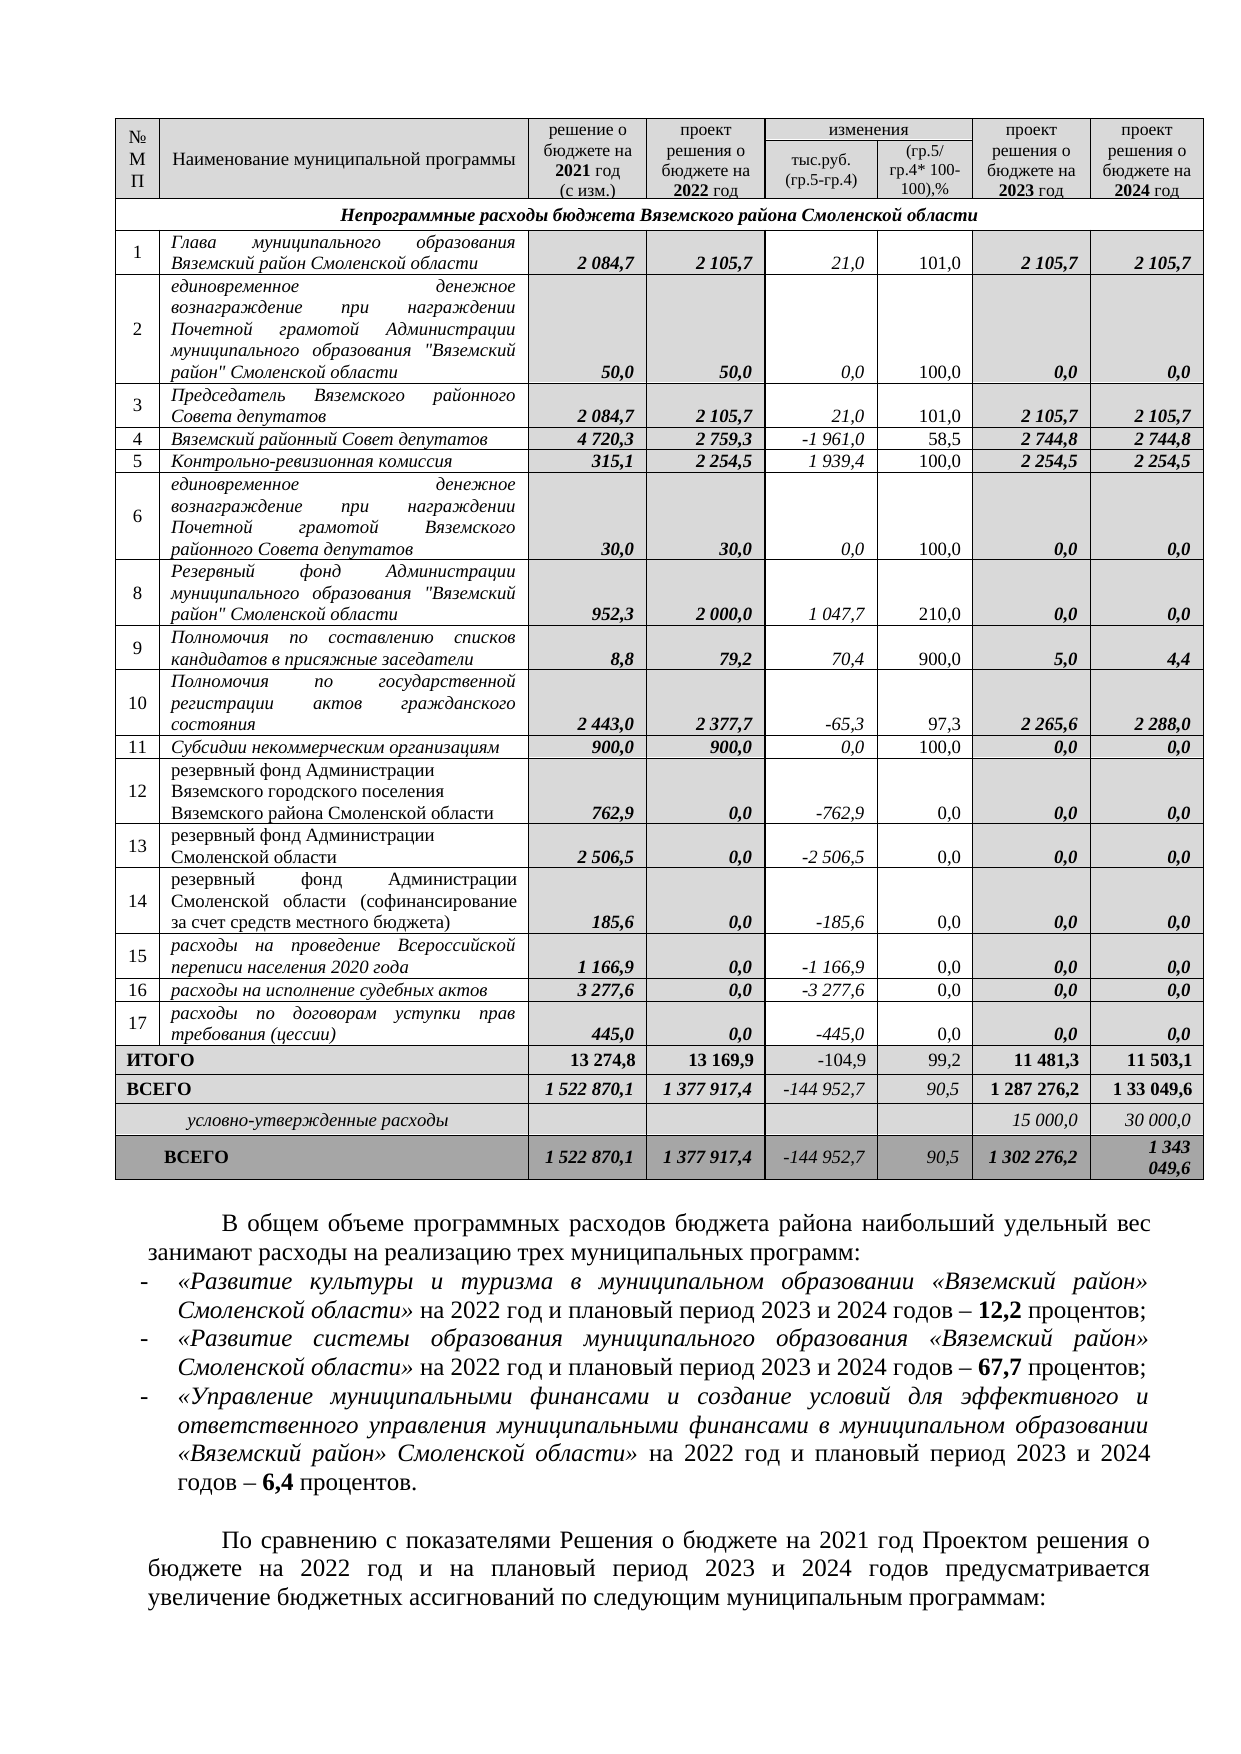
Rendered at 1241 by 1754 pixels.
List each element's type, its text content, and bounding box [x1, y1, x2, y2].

list «Развитие культуры и туризма в муниципальном образовании «Вяземский район» Смоленской области» на 2022 год и плановый период 2023 и 2024 годов – 12,2 процентов; [140, 1266, 1152, 1323]
table_cell 445,0 [529, 1002, 646, 1045]
table_cell 1 343 049,6 [1091, 1136, 1203, 1179]
table_cell 0,0 [1091, 473, 1203, 559]
list «Развитие системы образования муниципального образования «Вяземский район» Смоленской области» на 2022 год и плановый период 2023 и 2024 годов – 67,7 процентов; [140, 1323, 1152, 1381]
table_cell 30 000,0 [1091, 1104, 1203, 1134]
table_cell 100,0 [878, 275, 972, 382]
table_cell Полномочия по составлению списков кандидатов в присяжные заседатели [160, 626, 528, 669]
table_cell 97,3 [878, 670, 972, 735]
table_cell 0,0 [1091, 275, 1203, 382]
table_cell [647, 1104, 764, 1134]
table_cell 15 [116, 934, 159, 978]
table_cell 2 105,7 [1091, 384, 1203, 427]
table_cell 185,6 [529, 868, 646, 933]
table_cell 2 265,6 [973, 670, 1090, 735]
table_cell 21,0 [766, 231, 877, 274]
table_cell 2 084,7 [529, 231, 646, 274]
table_cell 3 [116, 384, 159, 427]
table_cell 1 33 049,6 [1091, 1075, 1203, 1103]
table_cell 0,0 [878, 868, 972, 933]
table_cell резервный фонд Администрации Смоленской области (софинансирование за счет средств местного бюджета) [160, 868, 528, 933]
table_cell 0,0 [766, 473, 877, 559]
table_cell 2 254,5 [647, 450, 764, 472]
table_cell 5 [116, 450, 159, 472]
table_cell 1 522 870,1 [529, 1075, 646, 1103]
table_cell условно-утвержденные расходы [116, 1104, 528, 1134]
table_cell 90,5 [878, 1136, 972, 1179]
table_cell 0,0 [878, 824, 972, 867]
table_cell 11 503,1 [1091, 1046, 1203, 1074]
table_cell 101,0 [878, 384, 972, 427]
table_cell 900,0 [647, 736, 764, 757]
table_cell 0,0 [973, 759, 1090, 823]
table_cell -144 952,7 [766, 1136, 877, 1179]
table_cell 0,0 [878, 934, 972, 978]
table_cell -1 961,0 [766, 428, 877, 449]
table_cell Председатель Вяземского районного Совета депутатов [160, 384, 528, 427]
table_cell 2 105,7 [973, 384, 1090, 427]
table_cell [529, 1104, 646, 1134]
table_cell Глава муниципального образования Вяземский район Смоленской области [160, 231, 528, 274]
table_cell 1 [116, 231, 159, 274]
table_cell 2 [116, 275, 159, 382]
table_cell 0,0 [1091, 979, 1203, 1001]
table_cell -185,6 [766, 868, 877, 933]
table_cell резервный фонд Администрации Вяземского городского поселения Вяземского района Смоленской области [160, 759, 528, 823]
table_cell 2 506,5 [529, 824, 646, 867]
table_cell 13 274,8 [529, 1046, 646, 1074]
table_cell 0,0 [973, 275, 1090, 382]
table_cell 2 000,0 [647, 560, 764, 625]
table_cell расходы по договорам уступки прав требования (цессии) [160, 1002, 528, 1045]
table_cell 10 [116, 670, 159, 735]
table_cell 13 169,9 [647, 1046, 764, 1074]
table_cell 2 744,8 [973, 428, 1090, 449]
table_cell 2 443,0 [529, 670, 646, 735]
table_cell -104,9 [766, 1046, 877, 1074]
table_cell 0,0 [647, 824, 764, 867]
table_cell расходы на проведение Всероссийской переписи населения 2020 года [160, 934, 528, 978]
table_cell 16 [116, 979, 159, 1001]
table_cell 0,0 [766, 275, 877, 382]
table_header решение о бюджете на 2021 год (с изм.) [529, 119, 646, 198]
table_cell Полномочия по государственной регистрации актов гражданского состояния [160, 670, 528, 735]
text В общем объеме программных расходов бюджета района наибольший удельный вес занимают расходы на реализацию трех муниципальных программ: [148, 1208, 1152, 1266]
table_cell 1 166,9 [529, 934, 646, 978]
table_cell 17 [116, 1002, 159, 1045]
table_cell 2 288,0 [1091, 670, 1203, 735]
table_cell 1 377 917,4 [647, 1075, 764, 1103]
table_cell 0,0 [878, 979, 972, 1001]
table_cell 0,0 [1091, 934, 1203, 978]
table_cell 0,0 [973, 560, 1090, 625]
table_cell 0,0 [973, 736, 1090, 757]
table_cell 99,2 [878, 1046, 972, 1074]
table_cell 0,0 [647, 1002, 764, 1045]
table_cell 50,0 [529, 275, 646, 382]
table_cell ВСЕГО [116, 1075, 528, 1103]
table_cell 1 287 276,2 [973, 1075, 1090, 1103]
table_cell [878, 1104, 972, 1134]
table_cell 762,9 [529, 759, 646, 823]
table_cell -762,9 [766, 759, 877, 823]
table_cell ИТОГО [116, 1046, 528, 1074]
table_cell 2 759,3 [647, 428, 764, 449]
table_cell 2 105,7 [973, 231, 1090, 274]
table_cell 0,0 [973, 1002, 1090, 1045]
table_cell 0,0 [973, 824, 1090, 867]
table_cell 14 [116, 868, 159, 933]
table_cell 0,0 [1091, 736, 1203, 757]
table_cell 90,5 [878, 1075, 972, 1103]
table_cell 0,0 [647, 979, 764, 1001]
table_cell 952,3 [529, 560, 646, 625]
table_cell 2 105,7 [1091, 231, 1203, 274]
table_cell 0,0 [766, 736, 877, 757]
table_cell ВСЕГО [116, 1136, 528, 1179]
table_cell 1 047,7 [766, 560, 877, 625]
table_header проект решения о бюджете на 2024 год [1091, 119, 1203, 198]
table_cell 21,0 [766, 384, 877, 427]
table_cell 0,0 [1091, 560, 1203, 625]
table_cell -144 952,7 [766, 1075, 877, 1103]
table_cell 3 277,6 [529, 979, 646, 1001]
table_cell 0,0 [1091, 759, 1203, 823]
table_cell 0,0 [647, 934, 764, 978]
table_cell 6 [116, 473, 159, 559]
table_cell 2 377,7 [647, 670, 764, 735]
table_cell 2 105,7 [647, 384, 764, 427]
table_cell единовременное денежное вознаграждение при награждении Почетной грамотой Вяземского районного Совета депутатов [160, 473, 528, 559]
table_cell 100,0 [878, 450, 972, 472]
table_header № МП [116, 119, 159, 198]
table_cell 210,0 [878, 560, 972, 625]
table_cell 1 939,4 [766, 450, 877, 472]
table_cell тыс.руб. (гр.5-гр.4) [766, 141, 877, 198]
table_cell 2 105,7 [647, 231, 764, 274]
table_header проект решения о бюджете на 2023 год [973, 119, 1090, 198]
table_cell (гр.5/гр.4* 100-100),% [878, 141, 972, 198]
table_cell 4,4 [1091, 626, 1203, 669]
table_cell -65,3 [766, 670, 877, 735]
table_cell 8,8 [529, 626, 646, 669]
list «Управление муниципальными финансами и создание условий для эффективного и ответственного управления муниципальными финансами в муниципальном образовании «Вяземский район» Смоленской области» на 2022 год и плановый период 2023 и 2024 годов – 6,4 процентов. [140, 1381, 1152, 1496]
table_cell -1 166,9 [766, 934, 877, 978]
table_cell 0,0 [973, 868, 1090, 933]
table_header изменения [766, 119, 972, 139]
table_cell 2 254,5 [973, 450, 1090, 472]
table_cell Вяземский районный Совет депутатов [160, 428, 528, 449]
table_cell 13 [116, 824, 159, 867]
table_cell 9 [116, 626, 159, 669]
table_cell 30,0 [647, 473, 764, 559]
table_cell 0,0 [647, 868, 764, 933]
table_cell 30,0 [529, 473, 646, 559]
table_cell 2 084,7 [529, 384, 646, 427]
table_cell 0,0 [1091, 1002, 1203, 1045]
table_cell 900,0 [529, 736, 646, 757]
table_cell 0,0 [878, 759, 972, 823]
table_cell -2 506,5 [766, 824, 877, 867]
table_cell единовременное денежное вознаграждение при награждении Почетной грамотой Администрации муниципального образования "Вяземский район" Смоленской области [160, 275, 528, 382]
text По сравнению с показателями Решения о бюджете на 2021 год Проектом решения о бюджете на 2022 год и на плановый период 2023 и 2024 годов предусматривается увеличение бюджетных ассигнований по следующим муниципальным программам: [148, 1525, 1152, 1611]
table_cell 5,0 [973, 626, 1090, 669]
table_cell 8 [116, 560, 159, 625]
table_cell 15 000,0 [973, 1104, 1090, 1134]
table_cell 79,2 [647, 626, 764, 669]
table_cell 4 720,3 [529, 428, 646, 449]
table_cell Контрольно-ревизионная комиссия [160, 450, 528, 472]
table_cell 50,0 [647, 275, 764, 382]
table_cell 0,0 [973, 979, 1090, 1001]
table_cell 315,1 [529, 450, 646, 472]
table_cell 70,4 [766, 626, 877, 669]
table_cell 0,0 [878, 1002, 972, 1045]
table_cell [766, 1104, 877, 1134]
table_cell 58,5 [878, 428, 972, 449]
table_cell Непрограммные расходы бюджета Вяземского района Смоленской области [116, 199, 1203, 229]
table_cell Резервный фонд Администрации муниципального образования "Вяземский район" Смоленской области [160, 560, 528, 625]
table_cell 1 302 276,2 [973, 1136, 1090, 1179]
table_header Наименование муниципальной программы [160, 119, 528, 198]
table_cell -445,0 [766, 1002, 877, 1045]
table_cell 100,0 [878, 473, 972, 559]
table_cell 900,0 [878, 626, 972, 669]
table_cell 100,0 [878, 736, 972, 757]
table_cell 0,0 [973, 473, 1090, 559]
table_cell 12 [116, 759, 159, 823]
table_cell 2 744,8 [1091, 428, 1203, 449]
table_cell 2 254,5 [1091, 450, 1203, 472]
table_cell -3 277,6 [766, 979, 877, 1001]
table_cell 4 [116, 428, 159, 449]
table_cell 0,0 [1091, 824, 1203, 867]
table_cell 0,0 [1091, 868, 1203, 933]
table_cell 0,0 [647, 759, 764, 823]
table_cell 1 377 917,4 [647, 1136, 764, 1179]
table_cell 101,0 [878, 231, 972, 274]
table_cell 0,0 [973, 934, 1090, 978]
table_cell Субсидии некоммерческим организациям [160, 736, 528, 757]
table_cell 11 481,3 [973, 1046, 1090, 1074]
table_header проект решения о бюджете на 2022 год [647, 119, 764, 198]
table_cell 11 [116, 736, 159, 757]
table_cell 1 522 870,1 [529, 1136, 646, 1179]
table_cell расходы на исполнение судебных актов [160, 979, 528, 1001]
table_cell резервный фонд Администрации Смоленской области [160, 824, 528, 867]
